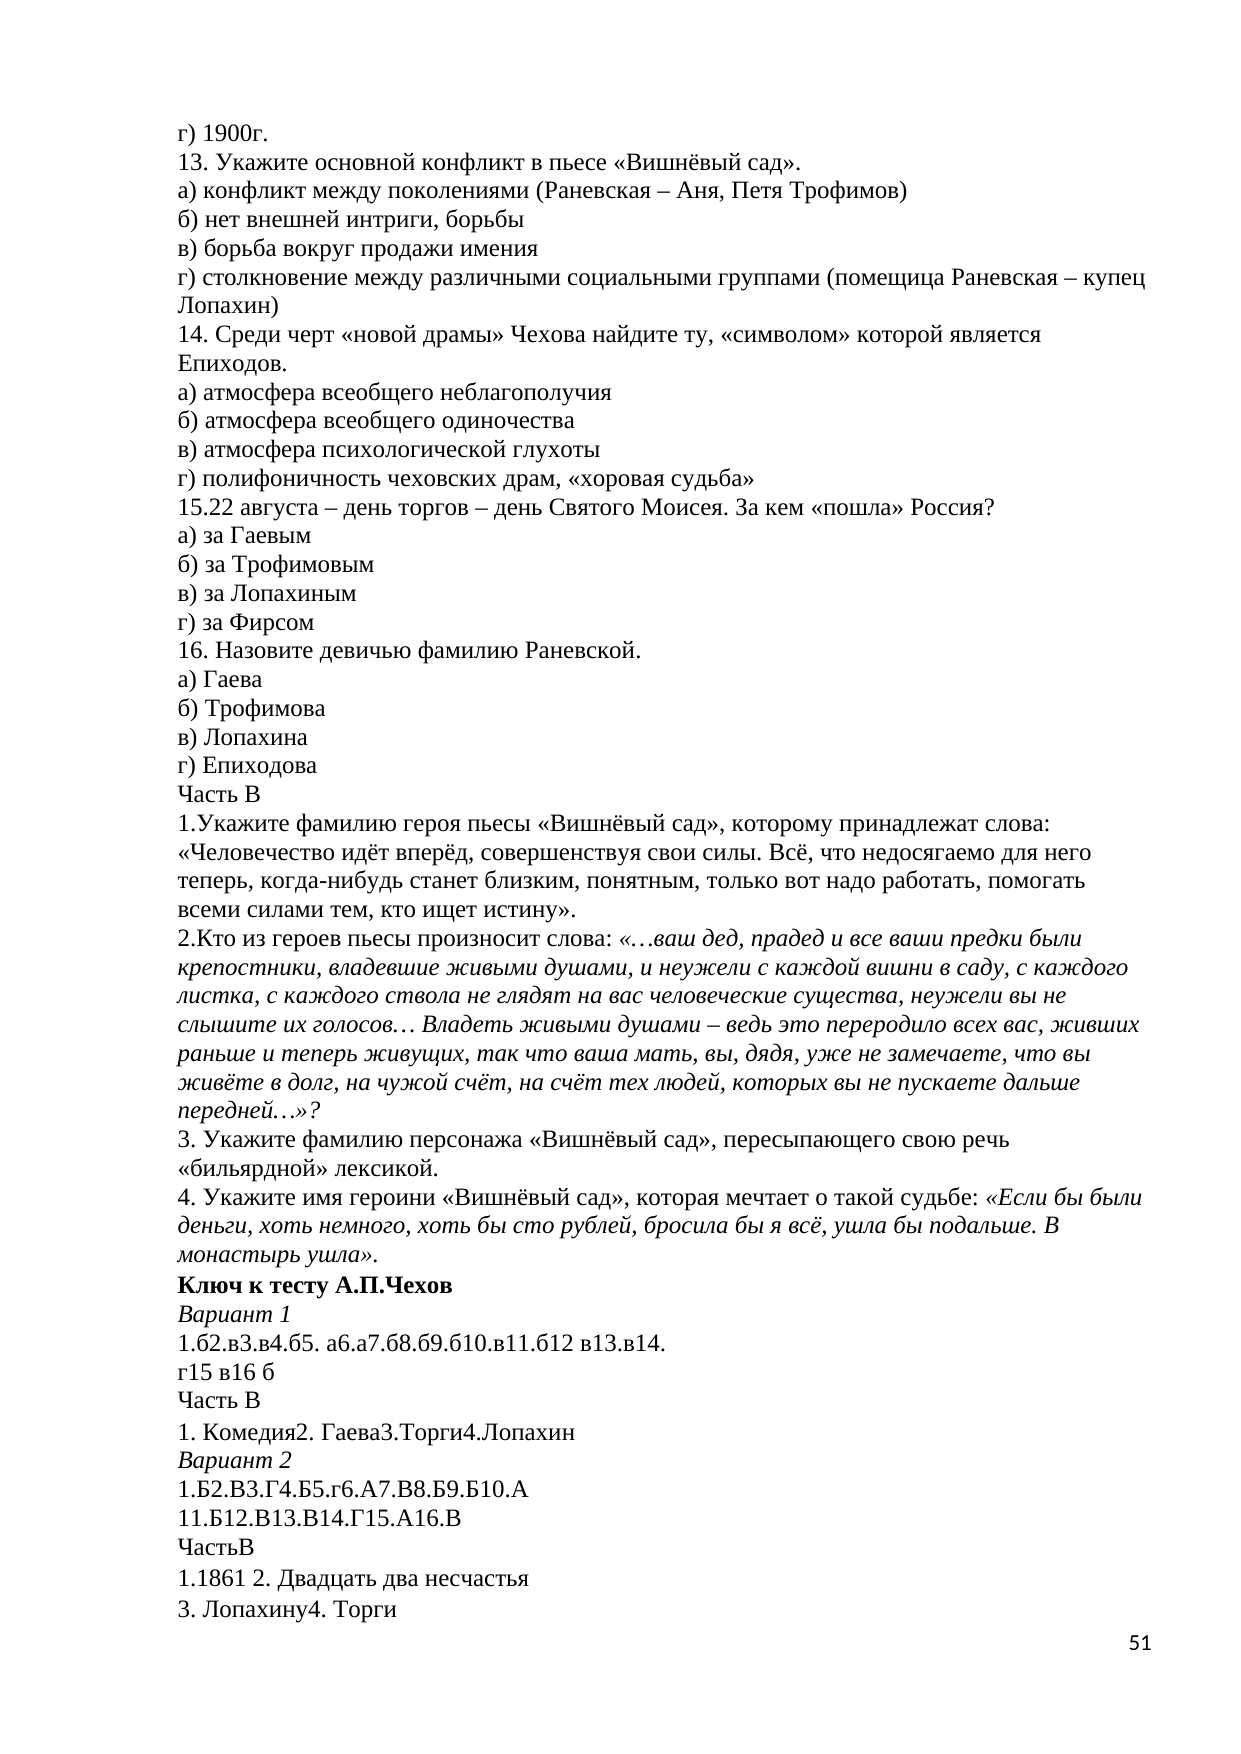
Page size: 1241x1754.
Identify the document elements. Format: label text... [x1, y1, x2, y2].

text б) Трофимова [177, 693, 1152, 722]
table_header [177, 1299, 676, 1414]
text б) за Трофимовым [177, 549, 1152, 578]
text г) за Фирсом [177, 607, 1152, 636]
text а) за Гаевым [177, 521, 1152, 549]
text 14. Среди черт «новой драмы» Чехова найдите ту, «символом» которой является Епиходов. [177, 319, 1152, 377]
text 13. Укажите основной конфликт в пьесе «Вишнёвый сад». [177, 147, 1152, 176]
text г) полифоничность чеховских драм, «хоровая судьба» [177, 463, 1152, 492]
text а) конфликт между поколениями (Раневская – Аня, Петя Трофимов) [177, 176, 1152, 204]
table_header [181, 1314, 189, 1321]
text а) Гаева [177, 664, 1152, 693]
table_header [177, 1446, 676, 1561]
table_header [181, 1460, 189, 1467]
text в) Лопахина [177, 722, 1152, 751]
text 4. Укажите имя героини «Вишнёвый сад», которая мечтает о такой судьбе: «Если бы были деньги, хоть немного, хоть бы сто рублей, бросила бы я всё, ушла бы подальше. В монастырь ушла». [177, 1182, 1152, 1268]
text в) атмосфера психологической глухоты [177, 434, 1152, 463]
text в) за Лопахиным [177, 578, 1152, 607]
text 3. Укажите фамилию персонажа «Вишнёвый сад», пересыпающего свою речь «бильярдной» лексикой. [177, 1124, 1152, 1182]
text 16. Назовите девичью фамилию Раневской. [177, 636, 1152, 664]
text 2.Кто из героев пьесы произносит слова: «…ваш дед, прадед и все ваши предки были крепостники, владевшие живыми душами, и неужели с каждой вишни в саду, с каждого листка, с каждого ствола не глядят на вас человеческие существа, неужели вы не слышите их голосов… Владеть живыми душами – ведь это переродило всех вас, живших раньше и теперь живущих, так что ваша мать, вы, дядя, уже не замечаете, что вы живёте в долг, на чужой счёт, на счёт тех людей, которых вы не пускаете дальше передней…»? [177, 923, 1152, 1124]
text а) атмосфера всеобщего неблагополучия [177, 377, 1152, 406]
text г) Епиходова [177, 751, 1152, 779]
text 1.Укажите фамилию героя пьесы «Вишнёвый сад», которому принадлежат слова: «Человечество идёт вперёд, совершенствуя свои силы. Всё, что недосягаемо для него теперь, когда-нибудь станет близким, понятным, только вот надо работать, помогать всеми силами тем, кто ищет истину». [177, 808, 1152, 923]
text б) нет внешней интриги, борьбы [177, 204, 1152, 233]
text Часть В [177, 779, 1152, 808]
text г) столкновение между различными социальными группами (помещица Раневская – купец Лопахин) [177, 262, 1152, 319]
text 15.22 августа – день торгов – день Святого Моисея. За кем «пошла» Россия? [177, 492, 1152, 521]
text б) атмосфера всеобщего одиночества [177, 406, 1152, 434]
text в) борьба вокруг продажи имения [177, 233, 1152, 262]
text Ключ к тесту А.П.Чехов [177, 1268, 1152, 1299]
text г) 1900г. [177, 118, 1152, 147]
